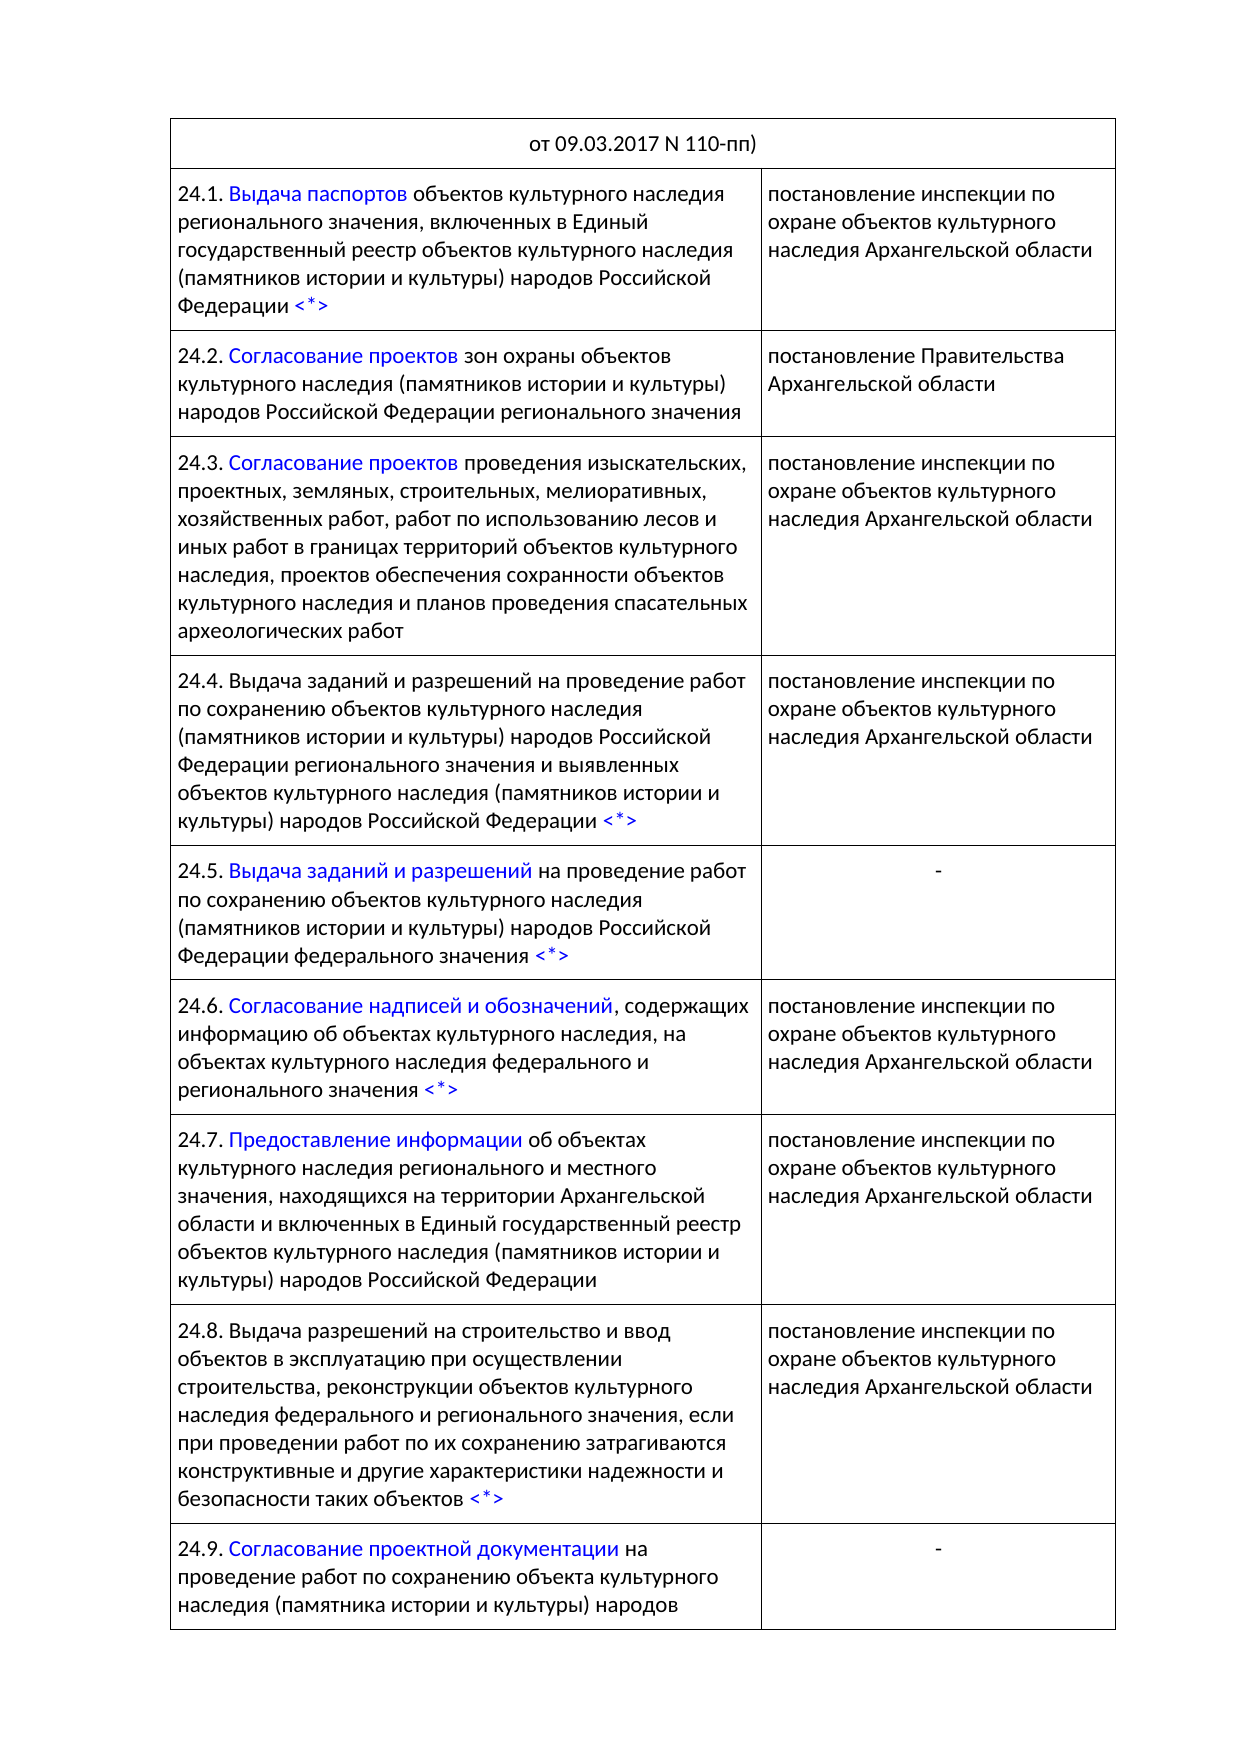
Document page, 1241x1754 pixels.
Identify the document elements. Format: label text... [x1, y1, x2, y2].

table_cell 24.7. Предоставление информации об объектах культурного наследия регионального и местного значения, находящихся на территории Архангельской области и включенных в Единый государственный реестр объектов культурного наследия (памятников истории и культуры) народов Российской Федерации [171, 1115, 761, 1304]
table_cell 24.3. Согласование проектов проведения изыскательских, проектных, земляных, строительных, мелиоративных, хозяйственных работ, работ по использованию лесов и иных работ в границах территорий объектов культурного наследия, проектов обеспечения сохранности объектов культурного наследия и планов проведения спасательных археологических работ [171, 437, 761, 654]
table_cell 24.4. Выдача заданий и разрешений на проведение работ по сохранению объектов культурного наследия (памятников истории и культуры) народов Российской Федерации регионального значения и выявленных объектов культурного наследия (памятников истории и культуры) народов Российской Федерации <*> [171, 656, 761, 845]
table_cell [171, 1524, 761, 1629]
table_cell 24.2. Согласование проектов зон охраны объектов культурного наследия (памятников истории и культуры) народов Российской Федерации регионального значения [171, 331, 761, 436]
table_cell постановление инспекции по охране объектов культурного наследия Архангельской области [762, 1115, 1115, 1304]
table_cell - [762, 1524, 1115, 1629]
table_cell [171, 119, 1115, 167]
table_cell 24.5. Выдача заданий и разрешений на проведение работ по сохранению объектов культурного наследия (памятников истории и культуры) народов Российской Федерации федерального значения <*> [171, 846, 761, 979]
table_cell постановление Правительства Архангельской области [762, 331, 1115, 436]
table_cell постановление инспекции по охране объектов культурного наследия Архангельской области [762, 980, 1115, 1114]
table_cell постановление инспекции по охране объектов культурного наследия Архангельской области [762, 1305, 1115, 1523]
table_cell постановление инспекции по охране объектов культурного наследия Архангельской области [762, 169, 1115, 330]
table_cell постановление инспекции по охране объектов культурного наследия Архангельской области [762, 437, 1115, 654]
table_cell постановление инспекции по охране объектов культурного наследия Архангельской области [762, 656, 1115, 845]
table_cell 24.6. Согласование надписей и обозначений, содержащих информацию об объектах культурного наследия, на объектах культурного наследия федерального и регионального значения <*> [171, 980, 761, 1114]
table_cell 24.1. Выдача паспортов объектов культурного наследия регионального значения, включенных в Единый государственный реестр объектов культурного наследия (памятников истории и культуры) народов Российской Федерации <*> [171, 169, 761, 330]
table_cell 24.8. Выдача разрешений на строительство и ввод объектов в эксплуатацию при осуществлении строительства, реконструкции объектов культурного наследия федерального и регионального значения, если при проведении работ по их сохранению затрагиваются конструктивные и другие характеристики надежности и безопасности таких объектов <*> [171, 1305, 761, 1523]
table_cell - [762, 846, 1115, 979]
